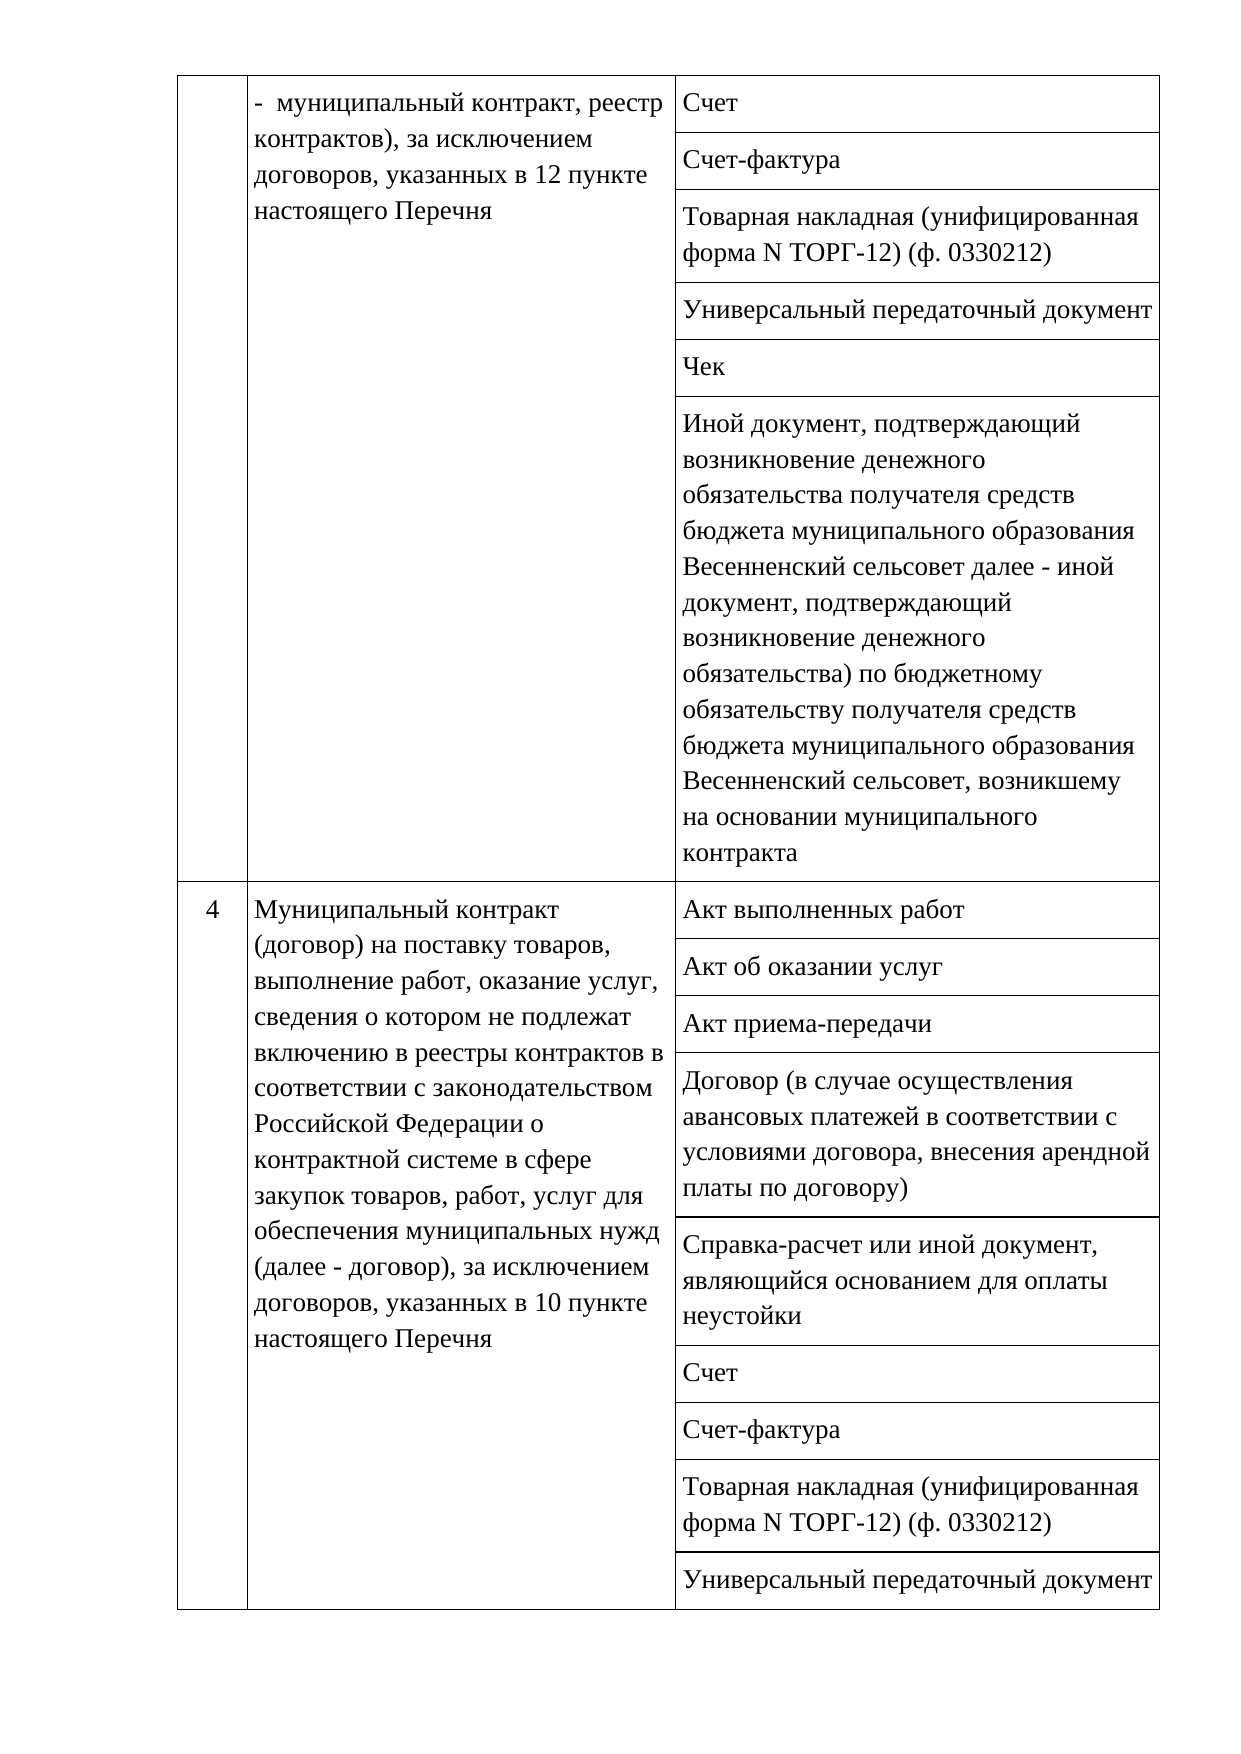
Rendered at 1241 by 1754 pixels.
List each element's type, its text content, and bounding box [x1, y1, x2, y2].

table_cell Акт об оказании услуг [676, 939, 1159, 995]
table_cell Счет [676, 1346, 1159, 1402]
table_cell Универсальный передаточный документ [676, 1553, 1159, 1608]
table_cell Товарная накладная (унифицированная форма N ТОРГ-12) (ф. 0330212) [676, 1460, 1159, 1551]
table_cell Счет-фактура [676, 133, 1159, 189]
table_cell Акт приема-передачи [676, 996, 1159, 1052]
table_cell Счет-фактура [676, 1403, 1159, 1459]
table_cell Договор (в случае осуществления авансовых платежей в соответствии с условиями договора, внесения арендной платы по договору) [676, 1053, 1159, 1216]
table_cell Счет [676, 76, 1159, 132]
table_cell Универсальный передаточный документ [676, 283, 1159, 338]
table_cell 4 [178, 882, 247, 1608]
table_cell Товарная накладная (унифицированная форма N ТОРГ-12) (ф. 0330212) [676, 190, 1159, 282]
table_cell Чек [676, 340, 1159, 396]
table_cell Справка-расчет или иной документ, являющийся основанием для оплаты неустойки [676, 1218, 1159, 1345]
table_cell Иной документ, подтверждающий возникновение денежного обязательства получателя средств бюджета муниципального образования Весенненский сельсовет далее - иной документ, подтверждающий возникновение денежного обязательства) по бюджетному обязательству получателя средств бюджета муниципального образования Весенненский сельсовет, возникшему на основании муниципального контракта [676, 397, 1159, 881]
table_cell Муниципальный контракт (договор) на поставку товаров, выполнение работ, оказание услуг, сведения о котором не подлежат включению в реестры контрактов в соответствии с законодательством Российской Федерации о контрактной системе в сфере закупок товаров, работ, услуг для обеспечения муниципальных нужд (далее - договор), за исключением договоров, указанных в 10 пункте настоящего Перечня [248, 882, 675, 1608]
table_cell Акт выполненных работ [676, 882, 1159, 938]
